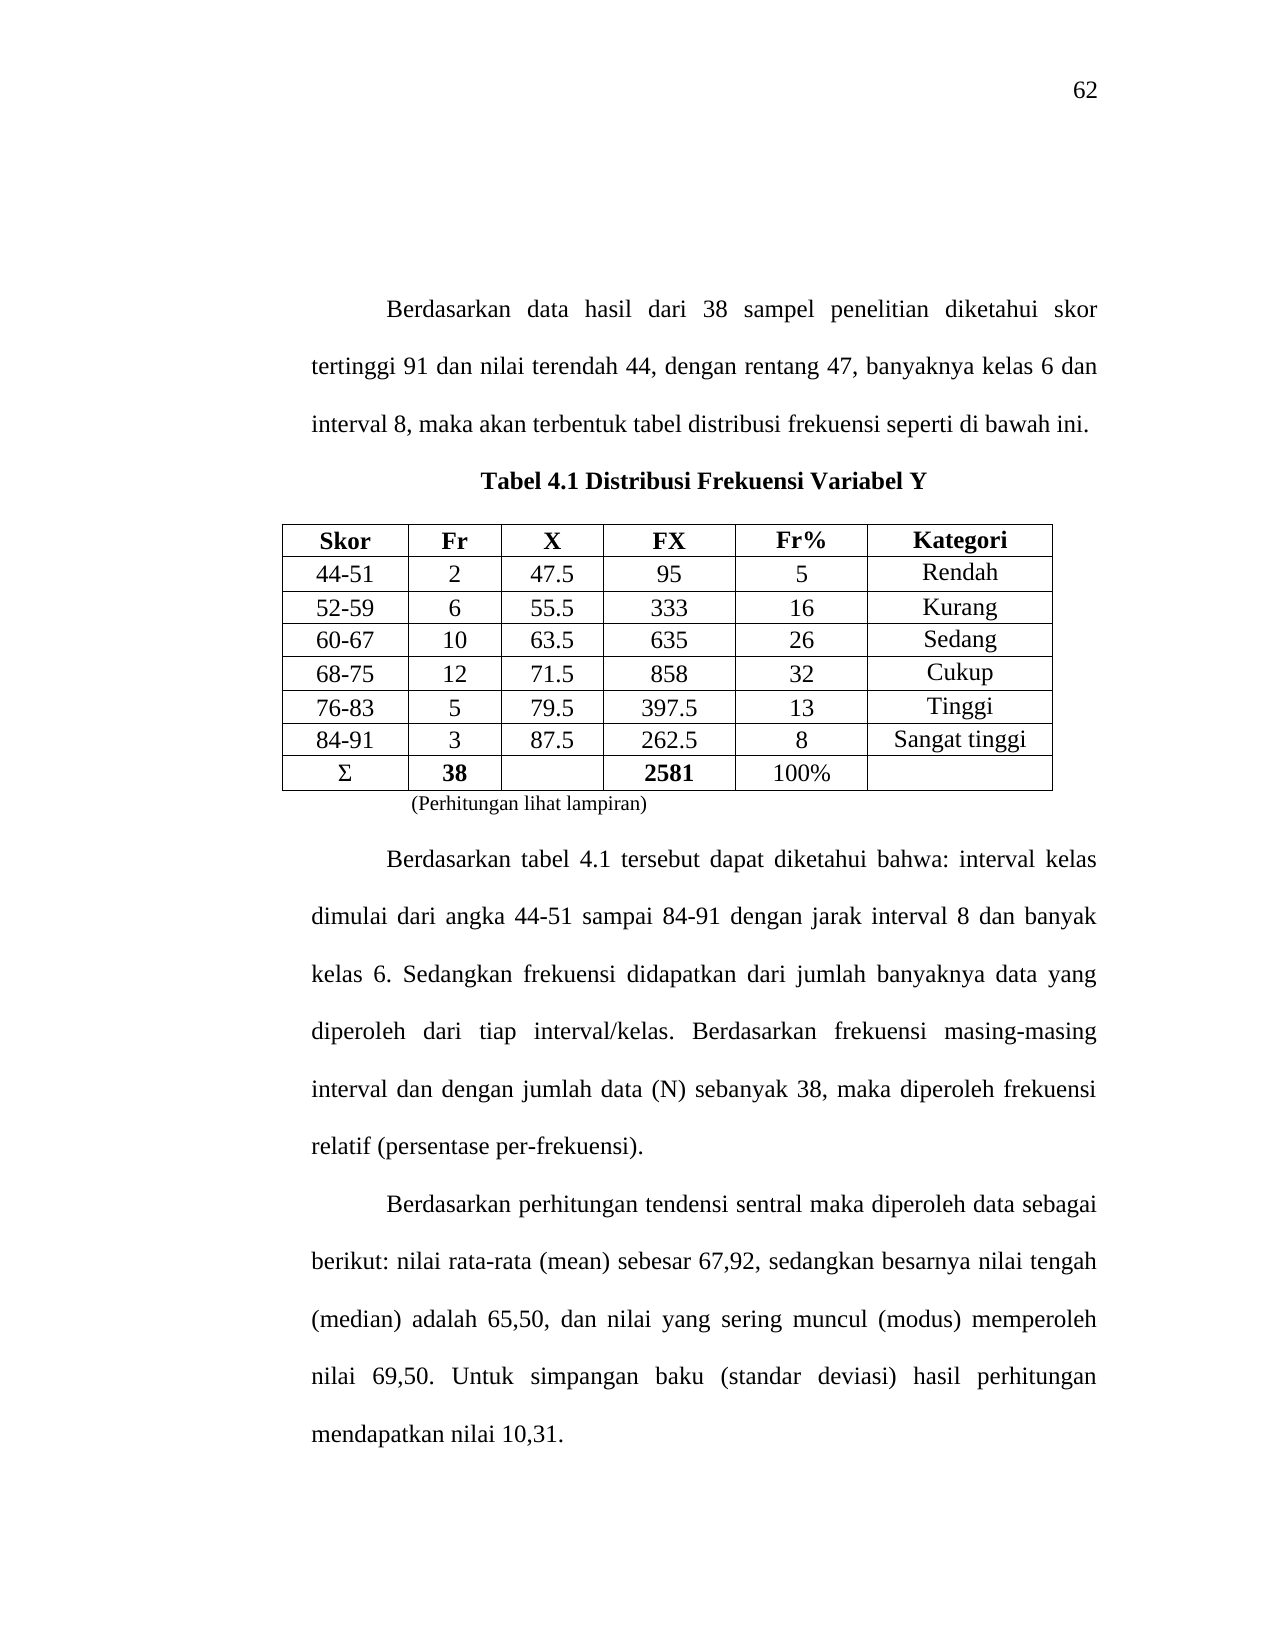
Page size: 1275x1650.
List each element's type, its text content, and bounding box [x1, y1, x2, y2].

table_cell 397.5 [604, 691, 735, 723]
table_cell 858 [604, 657, 735, 690]
table_cell 71.5 [502, 657, 603, 690]
table_cell 12 [409, 657, 501, 690]
table_cell 16 [736, 592, 867, 623]
table_cell 87.5 [502, 724, 603, 755]
table_cell Sedang [868, 624, 1052, 656]
table_cell 68-75 [283, 657, 408, 690]
table_cell [868, 756, 1052, 790]
table_cell 26 [736, 624, 867, 656]
table_cell Rendah [868, 557, 1052, 591]
table_cell 2581 [604, 756, 735, 790]
list Tabel 4.1 Distribusi Frekuensi Variabel Y [310, 466, 1098, 495]
table_cell 84-91 [283, 724, 408, 755]
list Berdasarkan data hasil dari 38 sampel penelitian diketahui skor tertinggi 91 dan nilai terendah 44, dengan rentang 47, banyaknya kelas 6 dan interval 8, maka akan terbentuk tabel distribusi frekuensi seperti di bawah ini. [311, 294, 1098, 437]
list (Perhitungan lihat lampiran) [310, 791, 1098, 815]
table_cell 76-83 [283, 691, 408, 723]
table_cell 100% [736, 756, 867, 790]
table_cell 333 [604, 592, 735, 623]
table_cell 38 [409, 756, 501, 790]
table_cell Kurang [868, 592, 1052, 623]
table_header FX [604, 525, 735, 556]
table_cell 3 [409, 724, 501, 755]
table_cell 13 [736, 691, 867, 723]
table_cell 32 [736, 657, 867, 690]
table_cell 2 [409, 557, 501, 591]
table_cell 47.5 [502, 557, 603, 591]
table_header Skor [283, 525, 408, 556]
table_cell Cukup [868, 657, 1052, 690]
table_cell 60-67 [283, 624, 408, 656]
table_cell 63.5 [502, 624, 603, 656]
table_cell Tinggi [868, 691, 1052, 723]
table_cell 44-51 [283, 557, 408, 591]
table_cell 5 [736, 557, 867, 591]
list Berdasarkan perhitungan tendensi sentral maka diperoleh data sebagai berikut: nilai rata-rata (mean) sebesar 67,92, sedangkan besarnya nilai tengah (median) adalah 65,50, dan nilai yang sering muncul (modus) memperoleh nilai 69,50. Untuk simpangan baku (standar deviasi) hasil perhitungan mendapatkan nilai 10,31. [311, 1189, 1098, 1447]
table_header Fr% [736, 525, 867, 556]
table_cell 95 [604, 557, 735, 591]
table_cell [502, 756, 603, 790]
table_cell 5 [409, 691, 501, 723]
table_cell 10 [409, 624, 501, 656]
table_header X [502, 525, 603, 556]
table_cell 8 [736, 724, 867, 755]
table_header Fr [409, 525, 501, 556]
table_header Kategori [868, 525, 1052, 556]
table_cell Σ [283, 756, 408, 790]
table_cell Sangat tinggi [868, 724, 1052, 755]
table_cell 6 [409, 592, 501, 623]
list Berdasarkan tabel 4.1 tersebut dapat diketahui bahwa: interval kelas dimulai dari angka 44-51 sampai 84-91 dengan jarak interval 8 dan banyak kelas 6. Sedangkan frekuensi didapatkan dari jumlah banyaknya data yang diperoleh dari tiap interval/kelas. Berdasarkan frekuensi masing-masing interval dan dengan jumlah data (N) sebanyak 38, maka diperoleh frekuensi relatif (persentase per-frekuensi). [311, 844, 1098, 1160]
table_cell 52-59 [283, 592, 408, 623]
table_cell 635 [604, 624, 735, 656]
table_cell 79.5 [502, 691, 603, 723]
table_cell 55.5 [502, 592, 603, 623]
table_cell 262.5 [604, 724, 735, 755]
